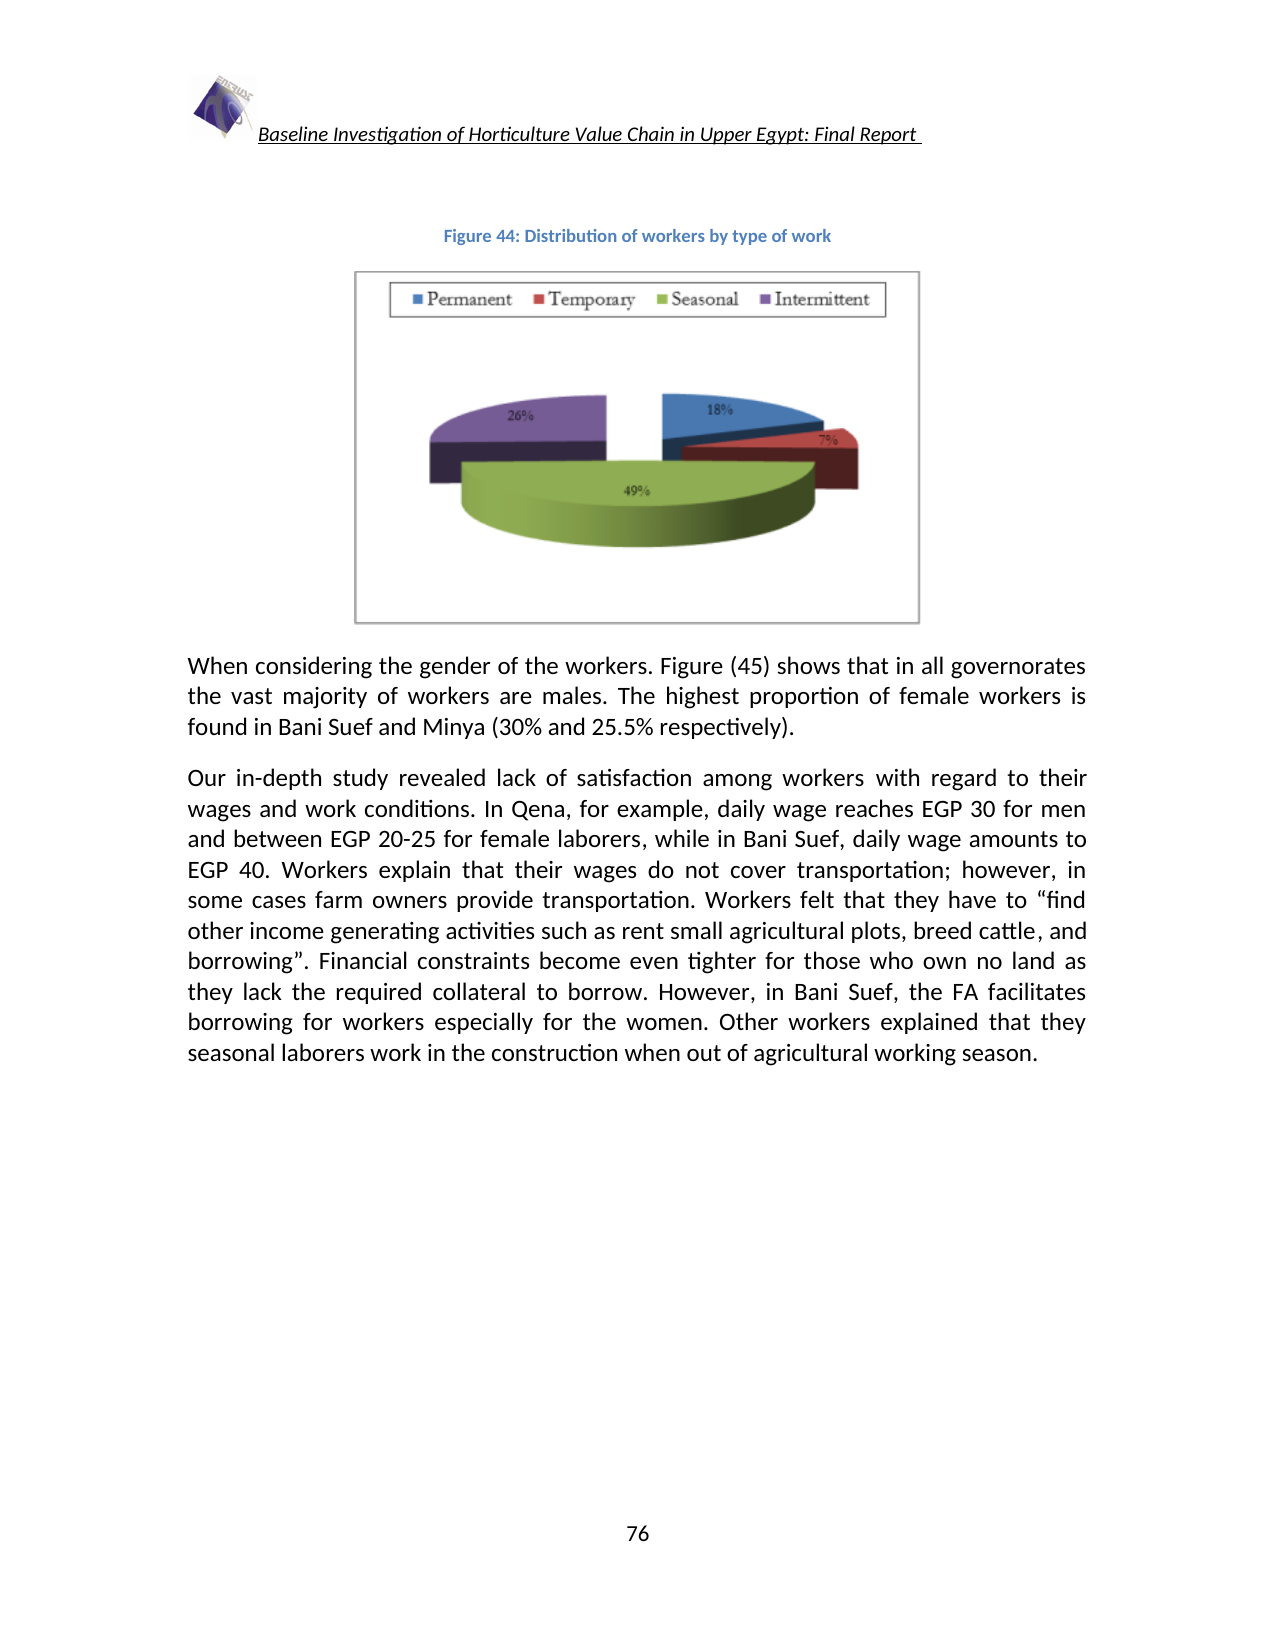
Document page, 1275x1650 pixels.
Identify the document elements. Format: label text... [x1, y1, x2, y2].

text Figure 44: Distribution of workers by type of work [187, 224, 1087, 247]
text Our in-depth study revealed lack of satisfaction among workers with regard to their wages and work conditions. In Qena, for example, daily wage reaches EGP 30 for men and between EGP 20-25 for female laborers, while in Bani Suef, daily wage amounts to EGP 40. Workers explain that their wages do not cover transportation; however, in some cases farm owners provide transportation. Workers felt that they have to “find other income generating activities such as rent small agricultural plots, breed cattle, and borrowing”. Financial constraints become even tighter for those who own no land as they lack the required collateral to borrow. However, in Bani Suef, the FA facilitates borrowing for workers especially for the women. Other workers explained that they seasonal laborers work in the construction when out of agricultural working season. [187, 762, 1087, 1067]
text When considering the gender of the workers. Figure (45) shows that in all governorates the vast majority of workers are males. The highest proportion of female workers is found in Bani Suef and Minya (30% and 25.5% respectively). [187, 650, 1087, 741]
picture [353, 271, 922, 625]
